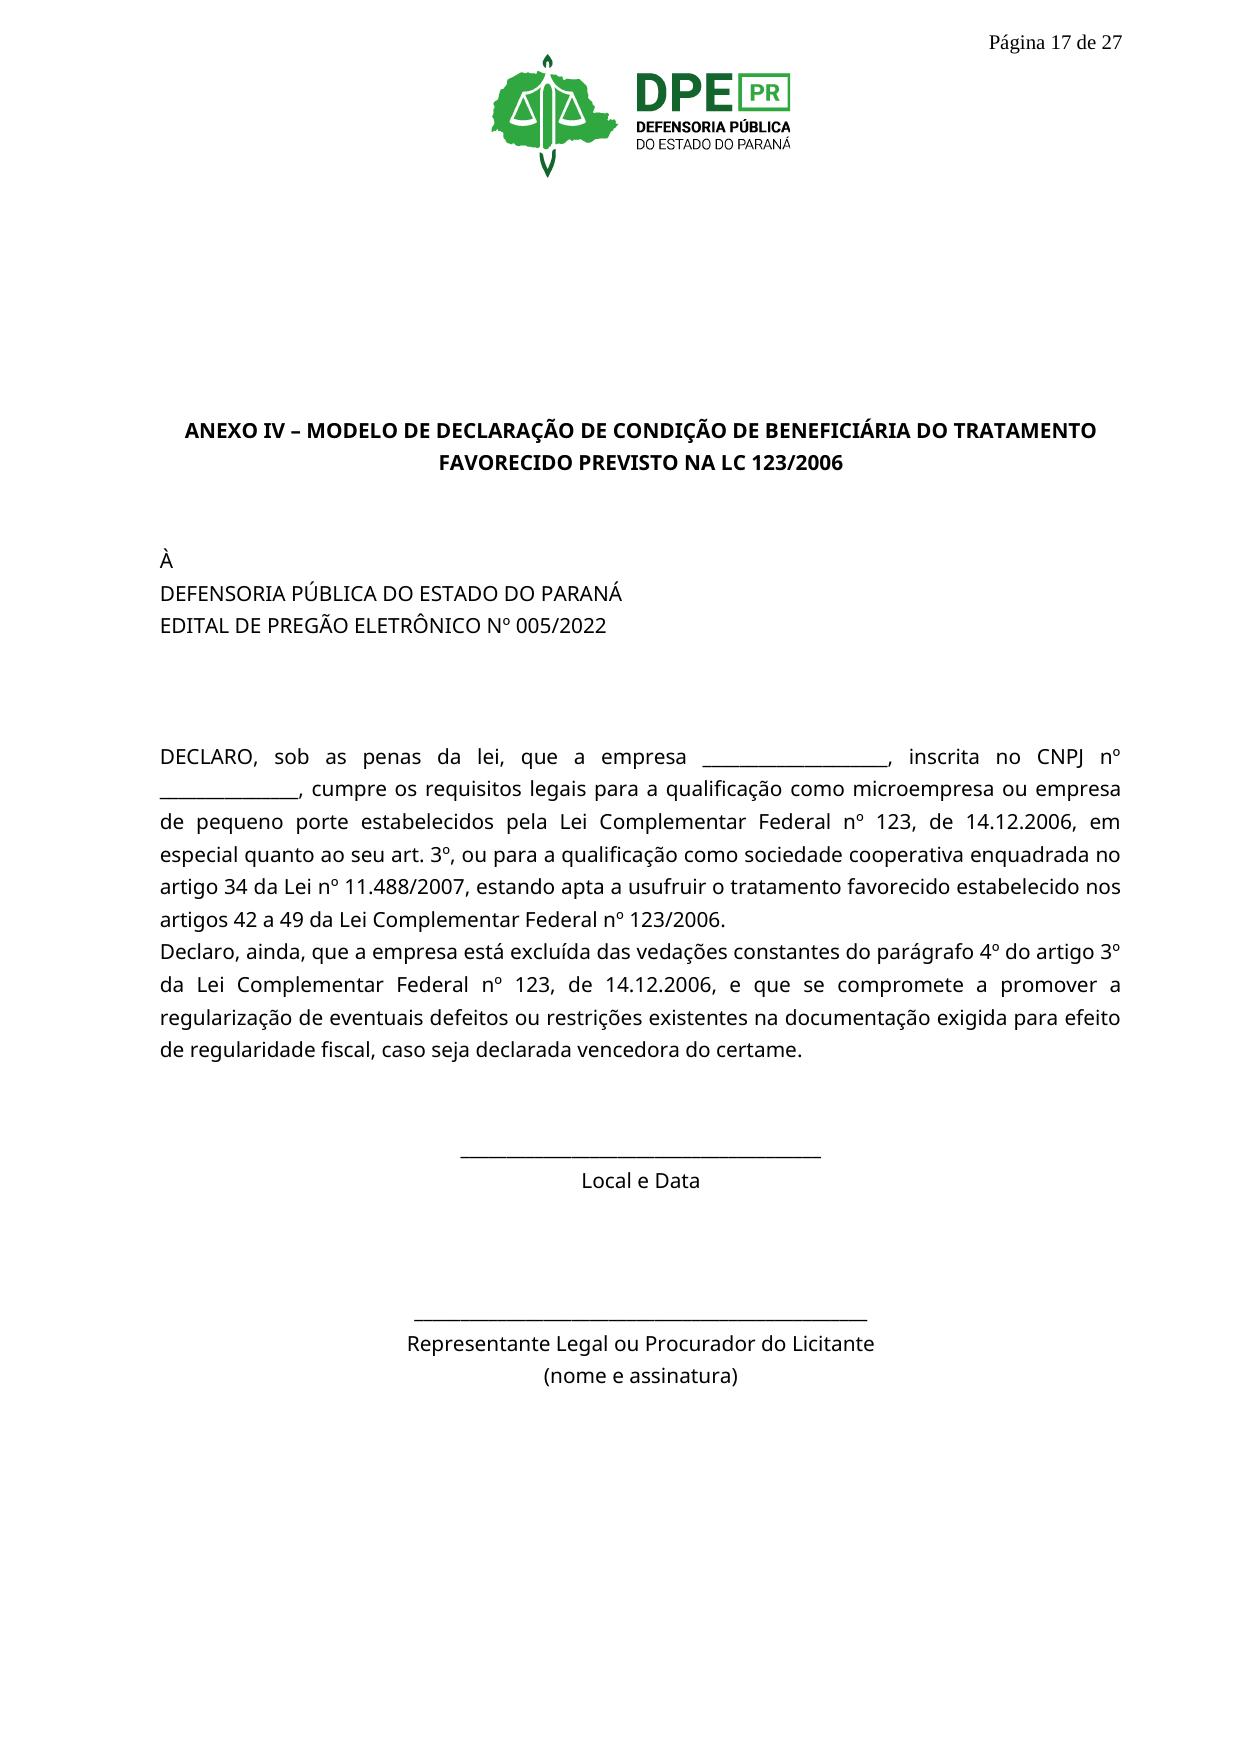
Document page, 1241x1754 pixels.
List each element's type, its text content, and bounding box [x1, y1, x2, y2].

text (nome e assinatura) [159, 1361, 1122, 1390]
text Local e Data [159, 1166, 1122, 1194]
text DECLARO, sob as penas da lei, que a empresa ____________________, inscrita no CNPJ nº _______________, cumpre os requisitos legais para a qualificação como microempresa ou empresa de pequeno porte estabelecidos pela Lei Complementar Federal nº 123, de 14.12.2006, em especial quanto ao seu art. 3º, ou para a qualificação como sociedade cooperativa enquadrada no artigo 34 da Lei nº 11.488/2007, estando apta a usufruir o tratamento favorecido estabelecido nos artigos 42 a 49 da Lei Complementar Federal nº 123/2006. [159, 742, 1122, 933]
text Representante Legal ou Procurador do Licitante [159, 1329, 1122, 1357]
text Declaro, ainda, que a empresa está excluída das vedações constantes do parágrafo 4º do artigo 3º da Lei Complementar Federal nº 123, de 14.12.2006, e que se compromete a promover a regularização de eventuais defeitos ou restrições existentes na documentação exigida para efeito de regularidade fiscal, caso seja declarada vencedora do certame. [159, 937, 1122, 1064]
text EDITAL DE PREGÃO ELETRÔNICO Nº 005/2022 [159, 611, 1122, 640]
text _________________________________________________ [159, 1296, 1122, 1324]
picture [491, 54, 790, 178]
text _______________________________________ [159, 1133, 1122, 1162]
text DEFENSORIA PÚBLICA DO ESTADO DO PARANÁ [159, 579, 1122, 607]
text À [159, 546, 1122, 575]
text ANEXO IV – MODELO DE DECLARAÇÃO DE CONDIÇÃO DE BENEFICIÁRIA DO TRATAMENTO FAVORECIDO PREVISTO NA LC 123/2006 [159, 416, 1122, 477]
